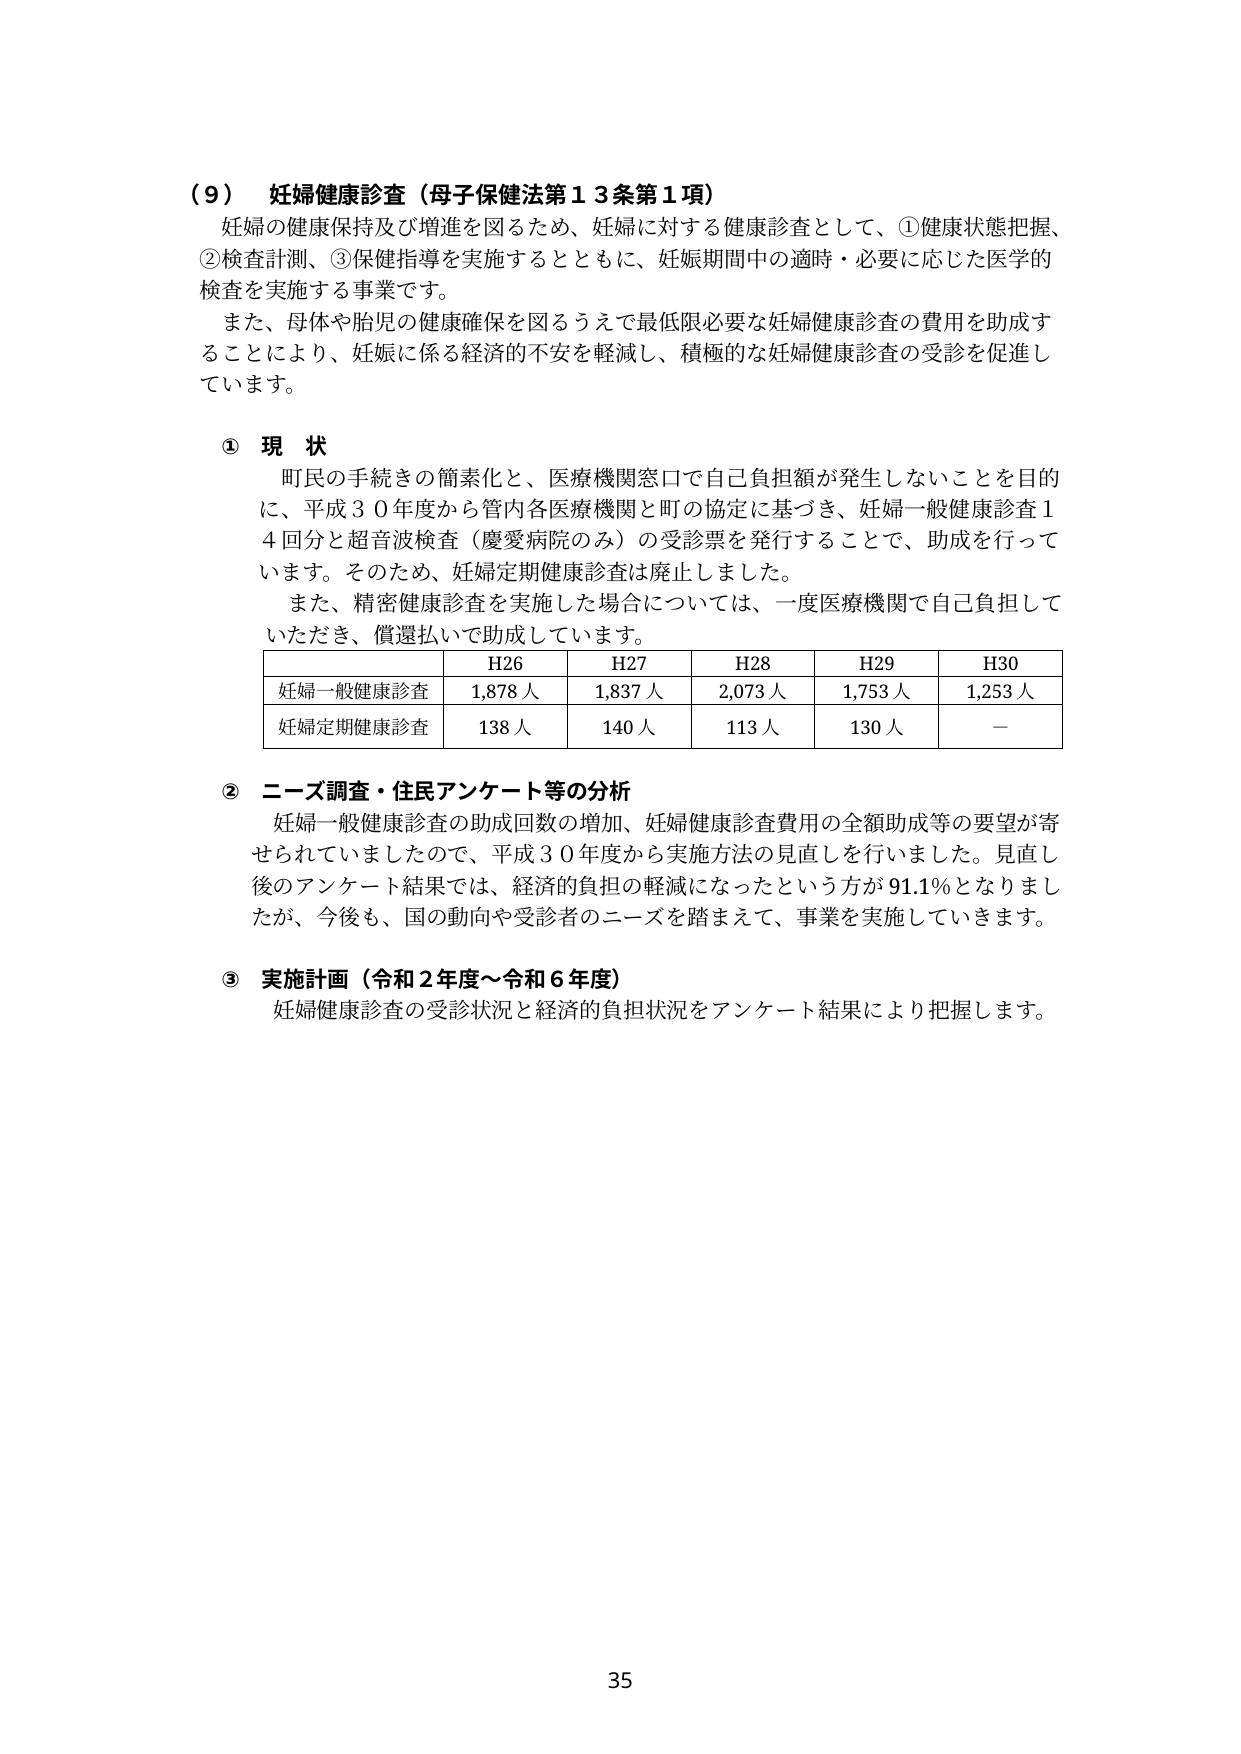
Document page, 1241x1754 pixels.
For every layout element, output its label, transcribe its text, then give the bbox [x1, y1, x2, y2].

table_cell 130人 [815, 705, 938, 748]
table_cell 1,878人 [444, 677, 567, 704]
table_cell 113人 [692, 705, 814, 748]
text 妊婦の健康保持及び増進を図るため、妊婦に対する健康診査として、①健康状態把握、②検査計測、③保健指導を実施するとともに、妊娠期間中の適時・必要に応じた医学的検査を実施する事業です。 [199, 210, 1063, 305]
text ② ニーズ調査・住民アンケート等の分析 [177, 774, 1063, 806]
table_cell 1,253人 [939, 677, 1062, 704]
table_header H29 [815, 651, 938, 676]
table_cell 2,073人 [692, 677, 814, 704]
table_cell 1,837人 [568, 677, 691, 704]
table_header [264, 651, 443, 676]
text 妊婦健康診査の受診状況と経済的負担状況をアンケート結果により把握します。 [251, 993, 1063, 1025]
table_header H27 [568, 651, 691, 676]
table_cell 妊婦定期健康診査 [264, 705, 443, 748]
table_cell 140人 [568, 705, 691, 748]
table_cell － [939, 705, 1062, 748]
list また、精密健康診査を実施した場合については、一度医療機関で自己負担していただき、償還払いで助成しています。 [243, 587, 1063, 649]
text ③ 実施計画（令和２年度～令和６年度） [221, 962, 1063, 993]
text ① 現 状 [177, 429, 1063, 461]
text 妊婦一般健康診査の助成回数の増加、妊婦健康診査費用の全額助成等の要望が寄せられていましたので、平成３０年度から実施方法の見直しを行いました。見直し後のアンケート結果では、経済的負担の軽減になったという方が91.1％となりましたが、今後も、国の動向や受診者のニーズを踏まえて、事業を実施していきます。 [251, 806, 1063, 932]
table_header H28 [692, 651, 814, 676]
table_cell 1,753人 [815, 677, 938, 704]
text また、母体や胎児の健康確保を図るうえで最低限必要な妊婦健康診査の費用を助成することにより、妊娠に係る経済的不安を軽減し、積極的な妊婦健康診査の受診を促進しています。 [199, 305, 1063, 399]
table_header H30 [939, 651, 1062, 676]
table_header H26 [444, 651, 567, 676]
table_cell 妊婦一般健康診査 [264, 677, 443, 704]
list 町民の手続きの簡素化と、医療機関窓口で自己負担額が発生しないことを目的に、平成３０年度から管内各医療機関と町の協定に基づき、妊婦一般健康診査１４回分と超音波検査（慶愛病院のみ）の受診票を発行することで、助成を行っています。そのため、妊婦定期健康診査は廃止しました。 [258, 461, 1063, 587]
text （９） 妊婦健康診査（母子保健法第１３条第１項） [177, 177, 1063, 210]
table_cell 138人 [444, 705, 567, 748]
